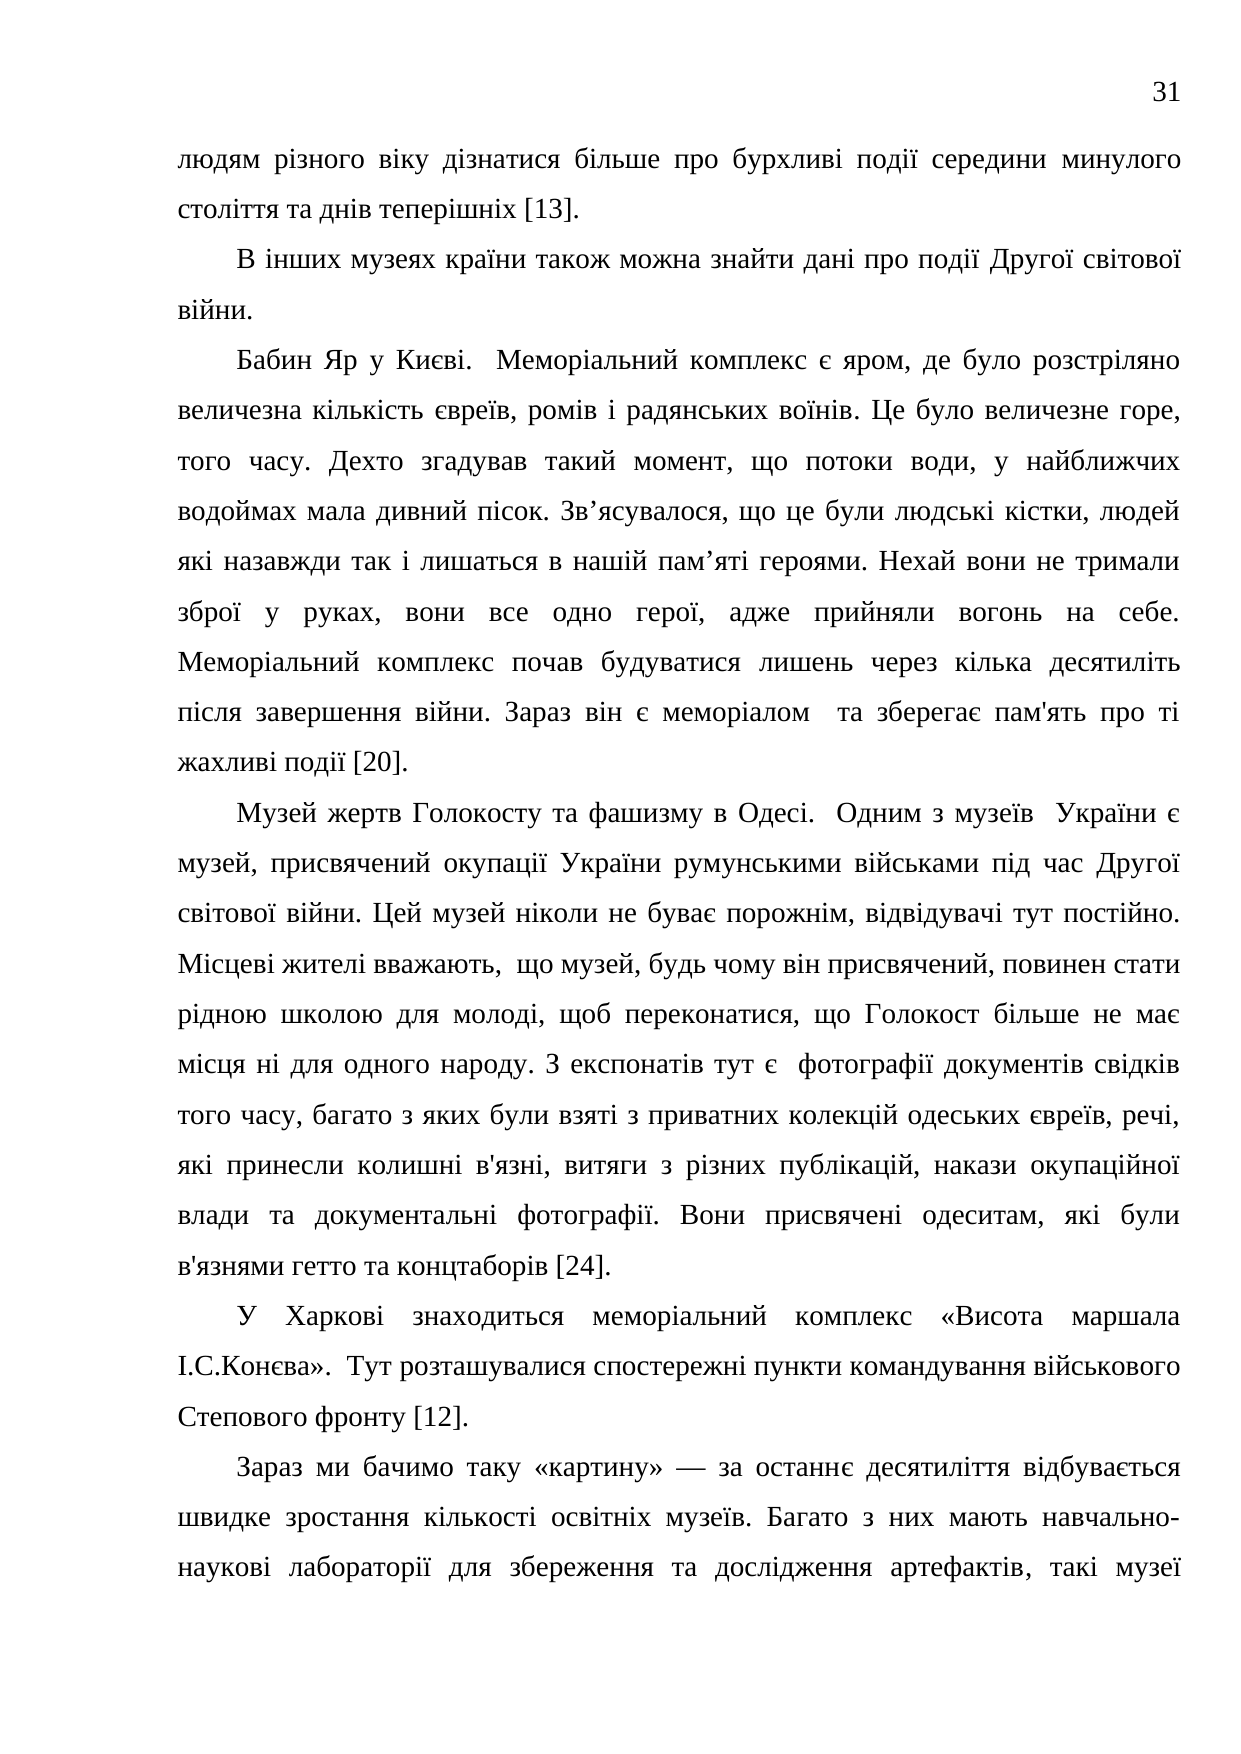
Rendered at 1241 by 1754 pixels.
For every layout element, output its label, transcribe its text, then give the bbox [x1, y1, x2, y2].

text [177, 1449, 1181, 1583]
text Бабин Яр у Києві. Меморіальний комплекс є яром, де було розстріляно величезна кількість євреїв, ромів і радянських воїнів. Це було величезне горе, того часу. Дехто згадував такий момент, що потоки води, у найближчих водоймах мала дивний пісок. Зв’ясувалося, що це були людські кістки, людей які назавжди так і лишаться в нашій пам’яті героями. Нехай вони не тримали зброї у руках, вони все одно герої, адже прийняли вогонь на себе. Меморіальний комплекс почав будуватися лишень через кілька десятиліть після завершення війни. Зараз він є меморіалом та зберегає пам'ять про ті жахливі події [20]. [177, 342, 1181, 778]
text У Харкові знаходиться меморіальний комплекс «Висота маршала І.С.Конєва». Тут розташувалися спостережні пункти командування військового Степового фронту [12]. [177, 1298, 1181, 1432]
text В інших музеях країни також можна знайти дані про події Другої світової війни. [177, 241, 1181, 325]
text Музей жертв Голокосту та фашизму в Одесі. Одним з музеїв України є музей, присвячений окупації України румунськими військами під час Другої світової війни. Цей музей ніколи не буває порожнім, відвідувачі тут постійно. Місцеві жителі вважають, що музей, будь чому він присвячений, повинен стати рідною школою для молоді, щоб переконатися, що Голокост більше не має місця ні для одного народу. З експонатів тут є фотографії документів свідків того часу, багато з яких були взяті з приватних колекцій одеських євреїв, речі, які принесли колишні в'язні, витяги з різних публікацій, накази окупаційної влади та документальні фотографії. Вони присвячені одеситам, які були в'язнями гетто та концтаборів [24]. [177, 795, 1181, 1281]
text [177, 141, 1181, 225]
